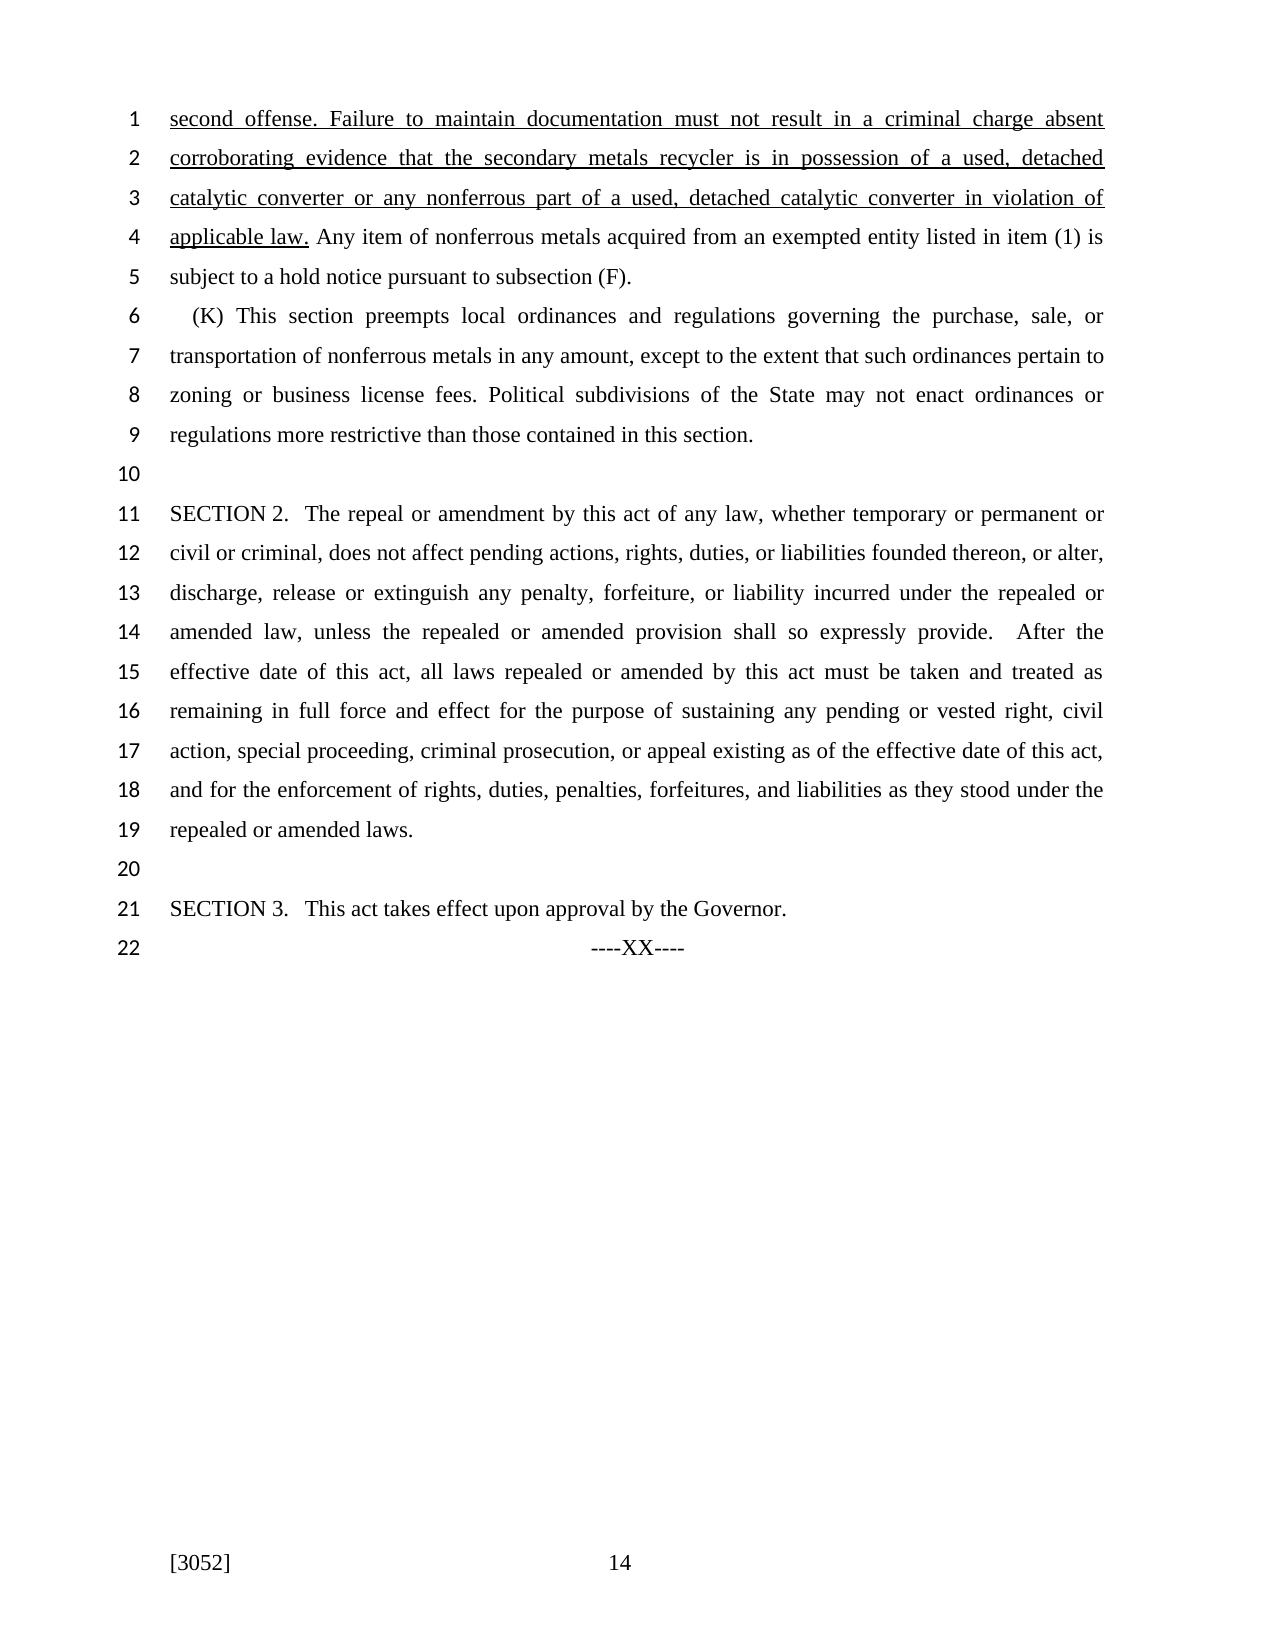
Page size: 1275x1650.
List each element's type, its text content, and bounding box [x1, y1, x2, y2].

text SECTION 3. This act takes effect upon approval by the Governor. [169, 894, 1106, 921]
text ----XX---- [169, 934, 1106, 960]
text SECTION 2. The repeal or amendment by this act of any law, whether temporary or permanent or civil or criminal, does not affect pending actions, rights, duties, or liabilities founded thereon, or alter, discharge, release or extinguish any penalty, forfeiture, or liability incurred under the repealed or amended law, unless the repealed or amended provision shall so expressly provide. After the effective date of this act, all laws repealed or amended by this act must be taken and treated as remaining in full force and effect for the purpose of sustaining any pending or vested right, civil action, special proceeding, criminal prosecution, or appeal existing as of the effective date of this act, and for the enforcement of rights, duties, penalties, forfeitures, and liabilities as they stood under the repealed or amended laws. [169, 500, 1106, 842]
text (K) This section preempts local ordinances and regulations governing the purchase, sale, or transportation of nonferrous metals in any amount, except to the extent that such ordinances pertain to zoning or business license fees. Political subdivisions of the State may not enact ordinances or regulations more restrictive than those contained in this section. [169, 302, 1106, 447]
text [169, 105, 1106, 289]
